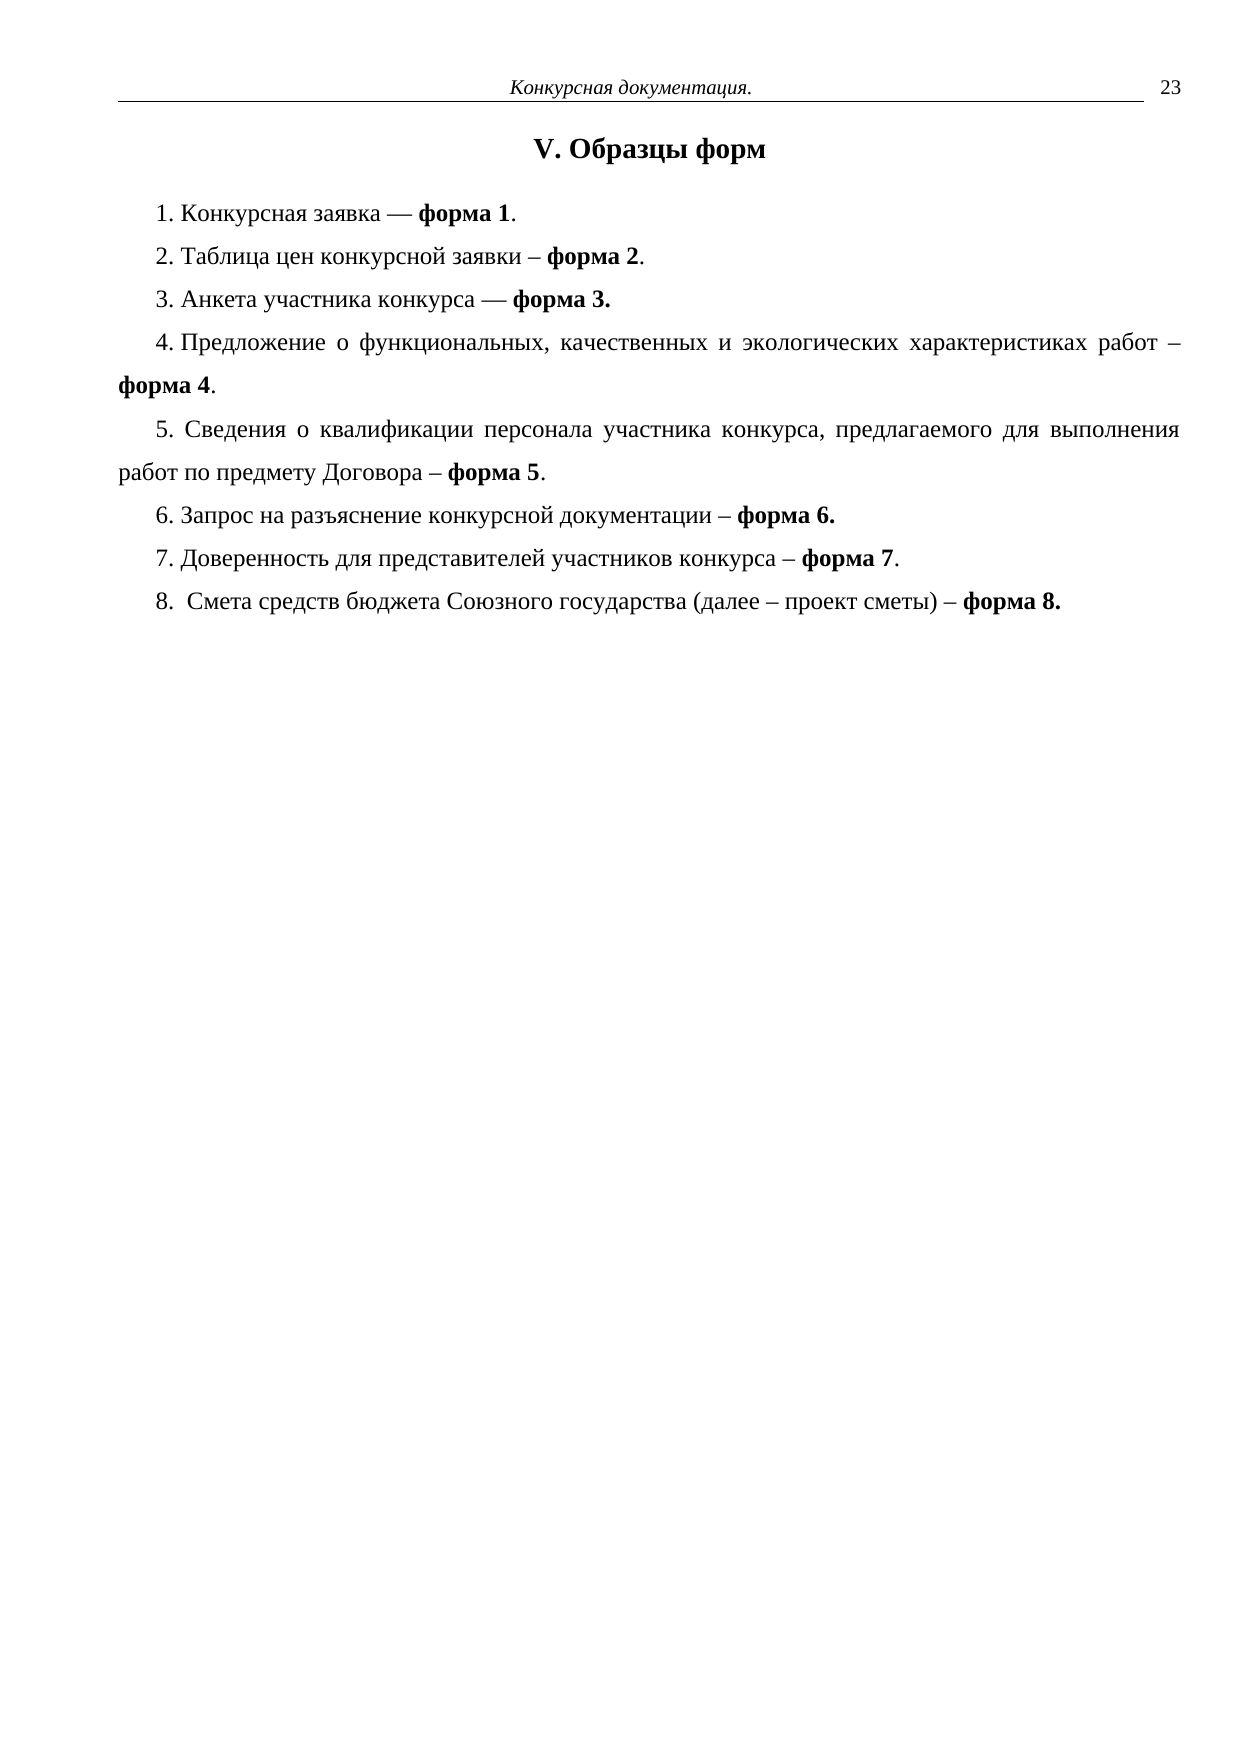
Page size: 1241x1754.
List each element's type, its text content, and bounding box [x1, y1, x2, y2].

text V. Образцы форм [118, 131, 1181, 164]
text 1. Конкурсная заявка — форма 1. [118, 198, 1181, 227]
text 8. Смета средств бюджета Союзного государства (далее – проект сметы) – форма 8. [118, 586, 1181, 615]
text 3. Анкета участника конкурса — форма 3. [118, 284, 1181, 313]
text 7. Доверенность для представителей участников конкурса – форма 7. [118, 543, 1181, 572]
text 2. Таблица цен конкурсной заявки – форма 2. [118, 241, 1181, 270]
text 6. Запрос на разъяснение конкурсной документации – форма 6. [118, 500, 1181, 529]
text 4. Предложение о функциональных, качественных и экологических характеристиках работ – форма 4. [118, 327, 1181, 399]
text 5. Сведения о квалификации персонала участника конкурса, предлагаемого для выполнения работ по предмету Договора – форма 5. [118, 414, 1181, 486]
